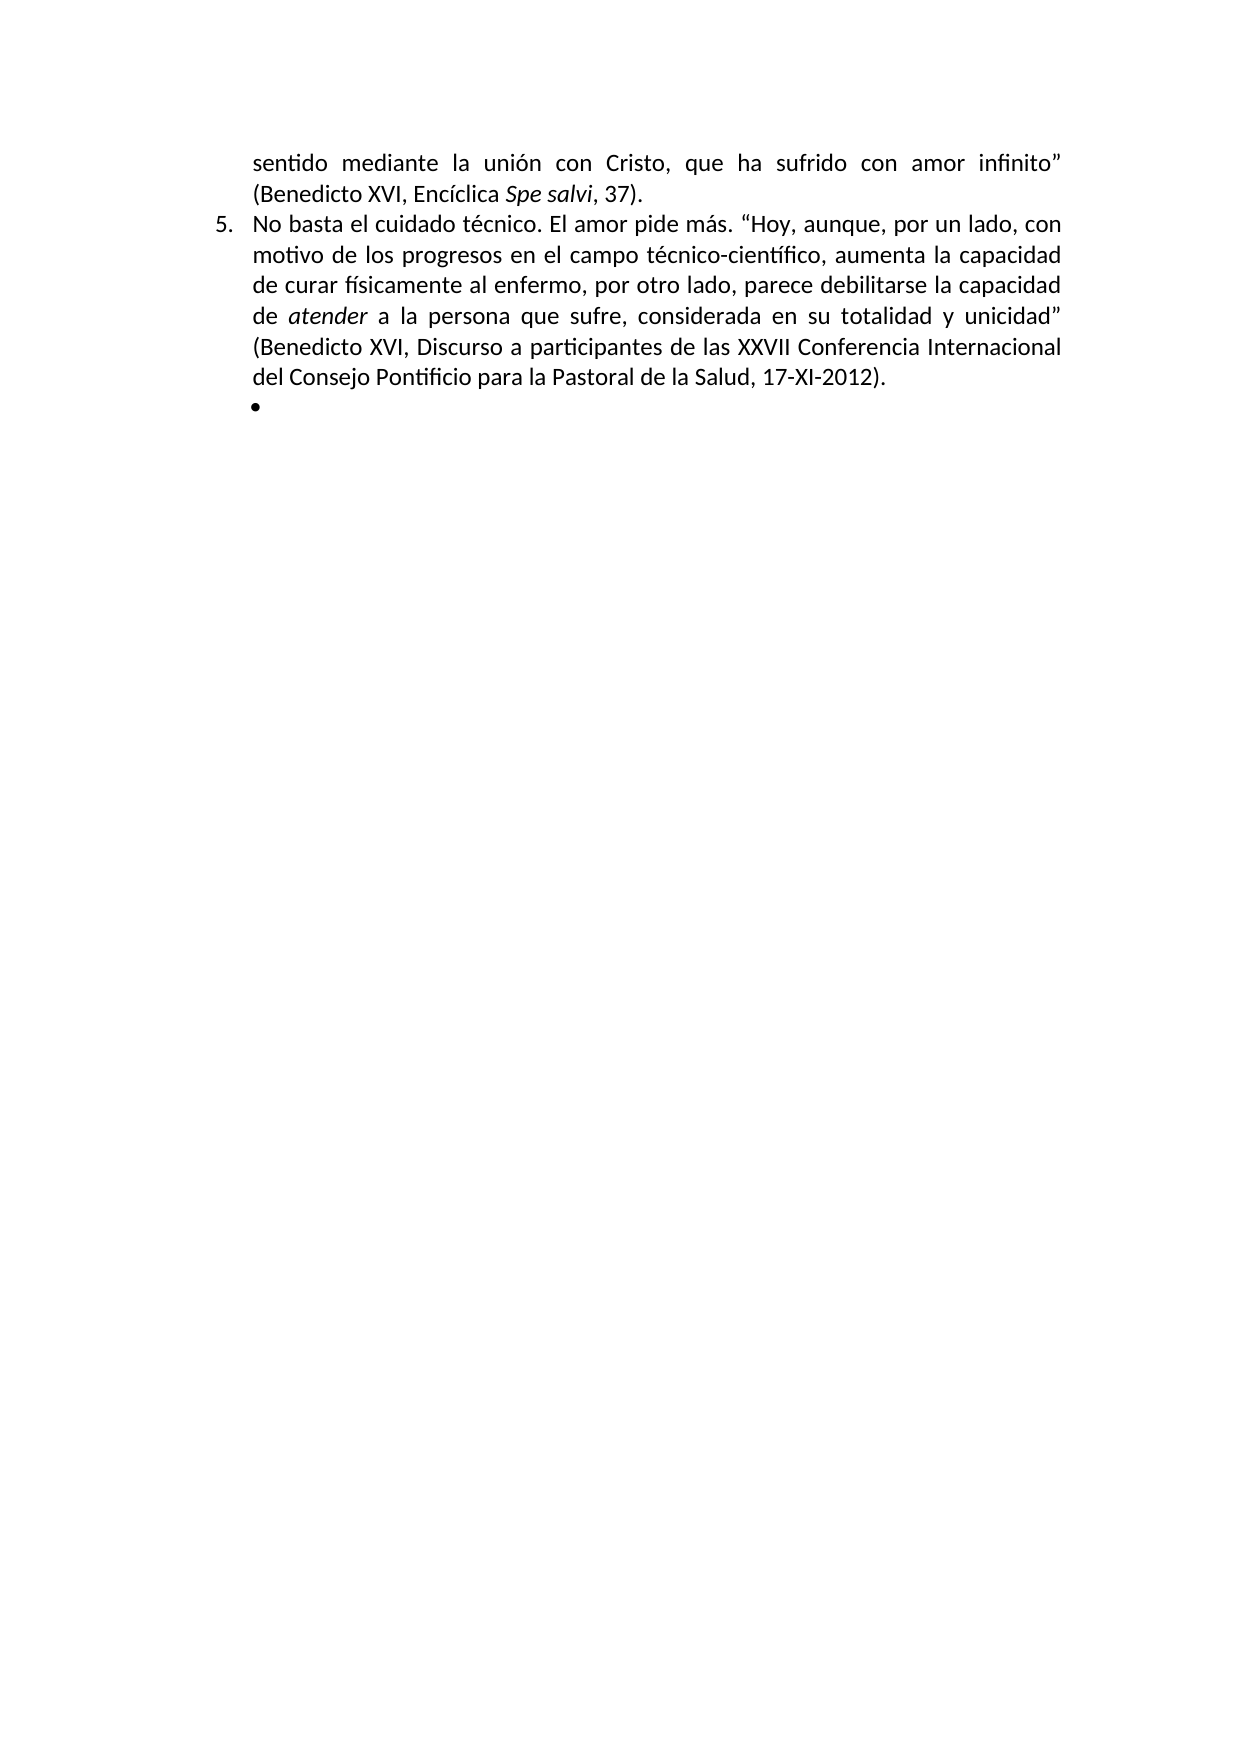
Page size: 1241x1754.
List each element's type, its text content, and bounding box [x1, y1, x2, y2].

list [215, 148, 1063, 209]
list No basta el cuidado técnico. El amor pide más. “Hoy, aunque, por un lado, con motivo de los progresos en el campo técnico-científico, aumenta la capacidad de curar físicamente al enfermo, por otro lado, parece debilitarse la capacidad de atender a la persona que sufre, considerada en su totalidad y unicidad” (Benedicto XVI, Discurso a participantes de las XXVII Conferencia Internacional del Consejo Pontificio para la Pastoral de la Salud, 17-XI-2012). [215, 209, 1063, 392]
